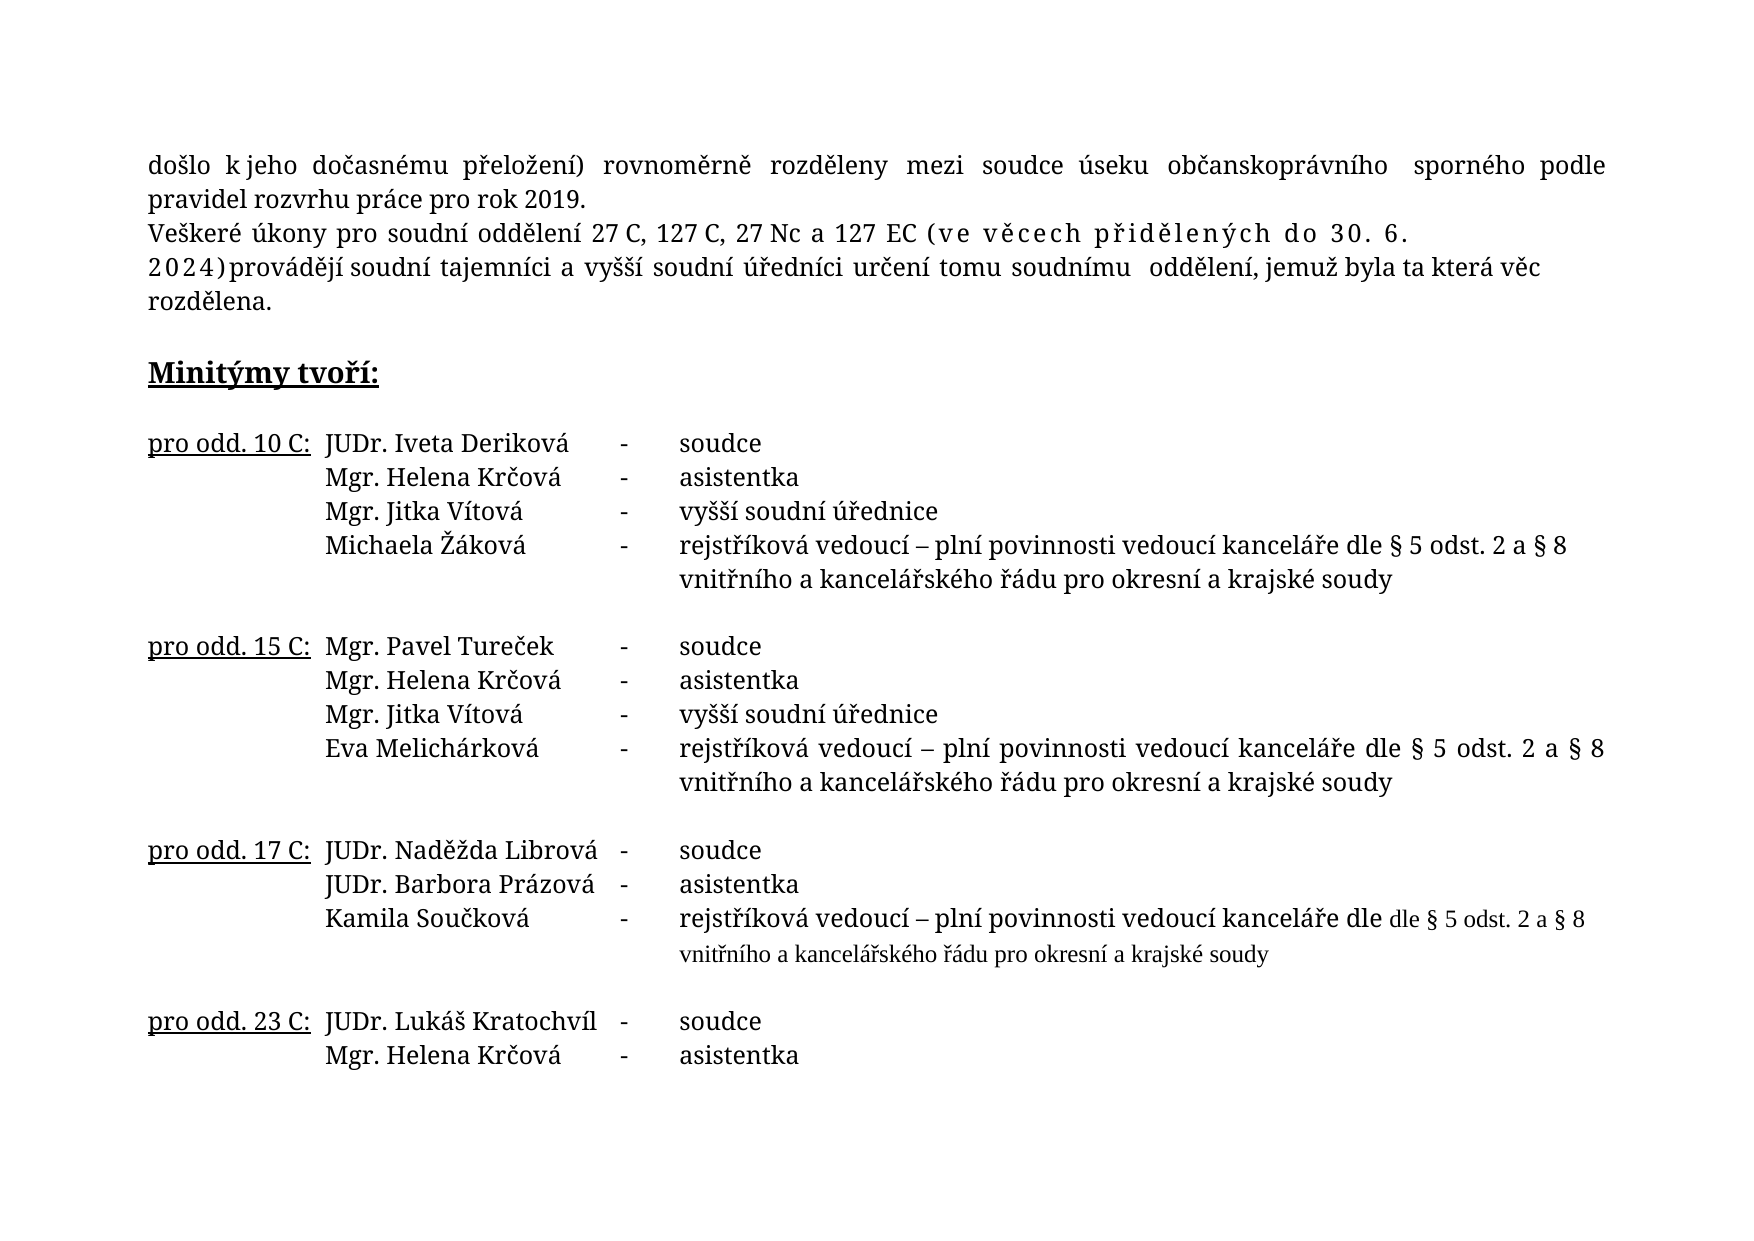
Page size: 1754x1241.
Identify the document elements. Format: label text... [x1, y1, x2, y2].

text JUDr. Barbora Prázová - asistentka [148, 867, 1606, 901]
text Mgr. Jitka Vítová - vyšší soudní úřednice [159, 494, 1606, 528]
text pro odd. 23 C: JUDr. Lukáš Kratochvíl - soudce [148, 1003, 1606, 1037]
text pro odd. 15 C: Mgr. Pavel Tureček - soudce [148, 629, 1606, 663]
text Minitýmy tvoří: [148, 352, 1606, 392]
text Michaela Žáková - rejstříková vedoucí – plní povinnosti vedoucí kanceláře dle § 5 odst. 2 a § 8 vnitřního a kancelářského řádu pro okresní a krajské soudy [207, 528, 1606, 596]
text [148, 148, 1606, 216]
text Mgr. Jitka Vítová - vyšší soudní úřednice [148, 697, 1606, 731]
text Kamila Součková - rejstříková vedoucí – plní povinnosti vedoucí kanceláře dle dle § 5 odst. 2 a § 8 vnitřního a kancelářského řádu pro okresní a krajské soudy [207, 901, 1606, 969]
text pro odd. 17 C: JUDr. Naděžda Librová - soudce [148, 833, 1606, 867]
text pro odd. 10 C: JUDr. Iveta Deriková - soudce [148, 426, 1606, 460]
text Mgr. Helena Krčová - asistentka [148, 1037, 1606, 1071]
text Veškeré úkony pro soudní oddělení 27 C, 127 C, 27 Nc a 127 EC (ve věcech přidělených do 30. 6. 2024)provádějí soudní tajemníci a vyšší soudní úředníci určení tomu soudnímu oddělení, jemuž byla ta která věc rozdělena. [148, 216, 1606, 318]
text Mgr. Helena Krčová - asistentka [159, 460, 1606, 494]
text Mgr. Helena Krčová - asistentka [148, 663, 1606, 697]
text Eva Melichárková - rejstříková vedoucí – plní povinnosti vedoucí kanceláře dle § 5 odst. 2 a § 8 vnitřního a kancelářského řádu pro okresní a krajské soudy [148, 731, 1606, 799]
